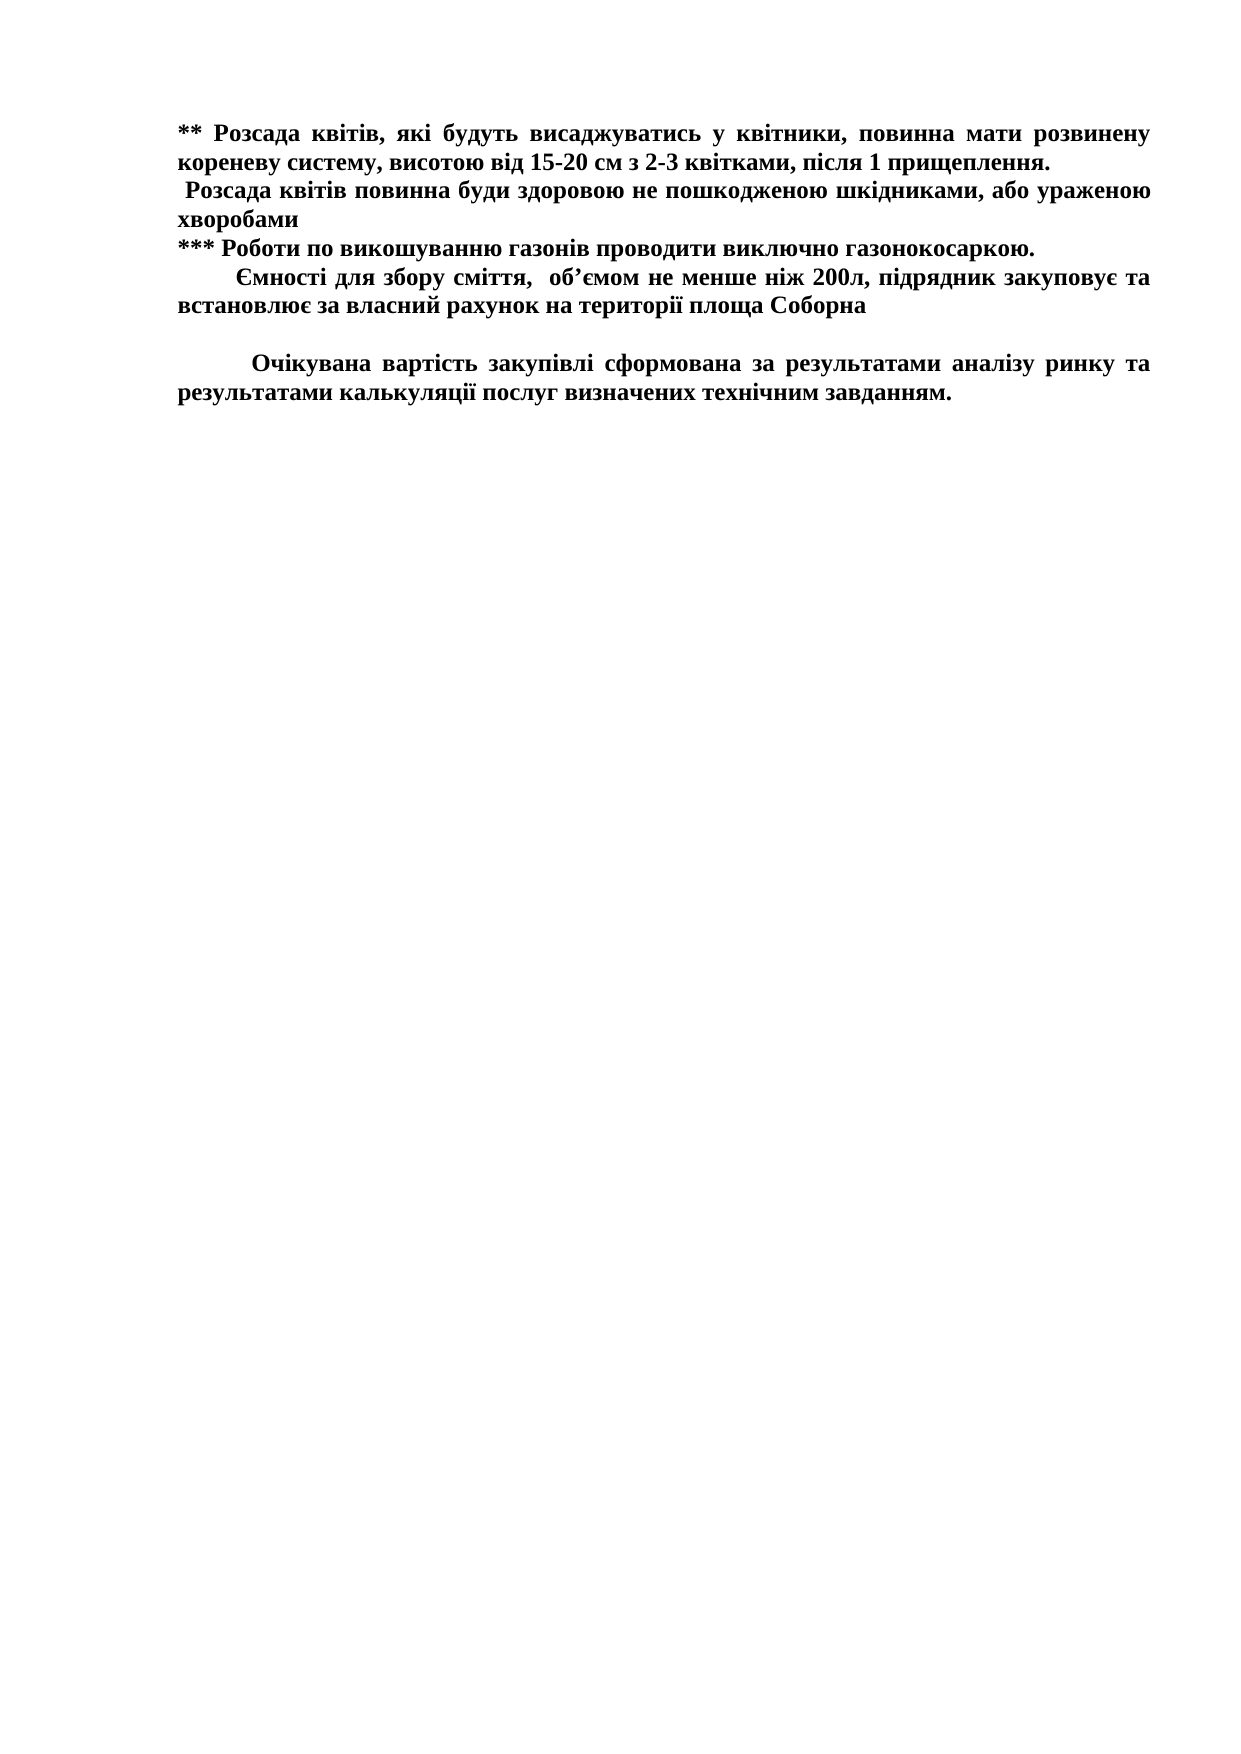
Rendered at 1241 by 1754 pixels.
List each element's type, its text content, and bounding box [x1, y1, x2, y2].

text Ємності для збору сміття, об’ємом не менше ніж 200л, підрядник закуповує та встановлює за власний рахунок на території площа Соборна [177, 262, 1152, 319]
text Очікувана вартість закупівлі сформована за результатами аналізу ринку та результатами калькуляції послуг визначених технічним завданням. [177, 348, 1152, 406]
text Розсада квітів повинна буди здоровою не пошкодженою шкідниками, або ураженою хворобами [177, 176, 1152, 233]
text *** Роботи по викошуванню газонів проводити виключно газонокосаркою. [177, 233, 1152, 262]
text ** Розсада квітів, які будуть висаджуватись у квітники, повинна мати розвинену кореневу систему, висотою від 15-20 см з 2-3 квітками, після 1 прищеплення. [177, 118, 1152, 176]
